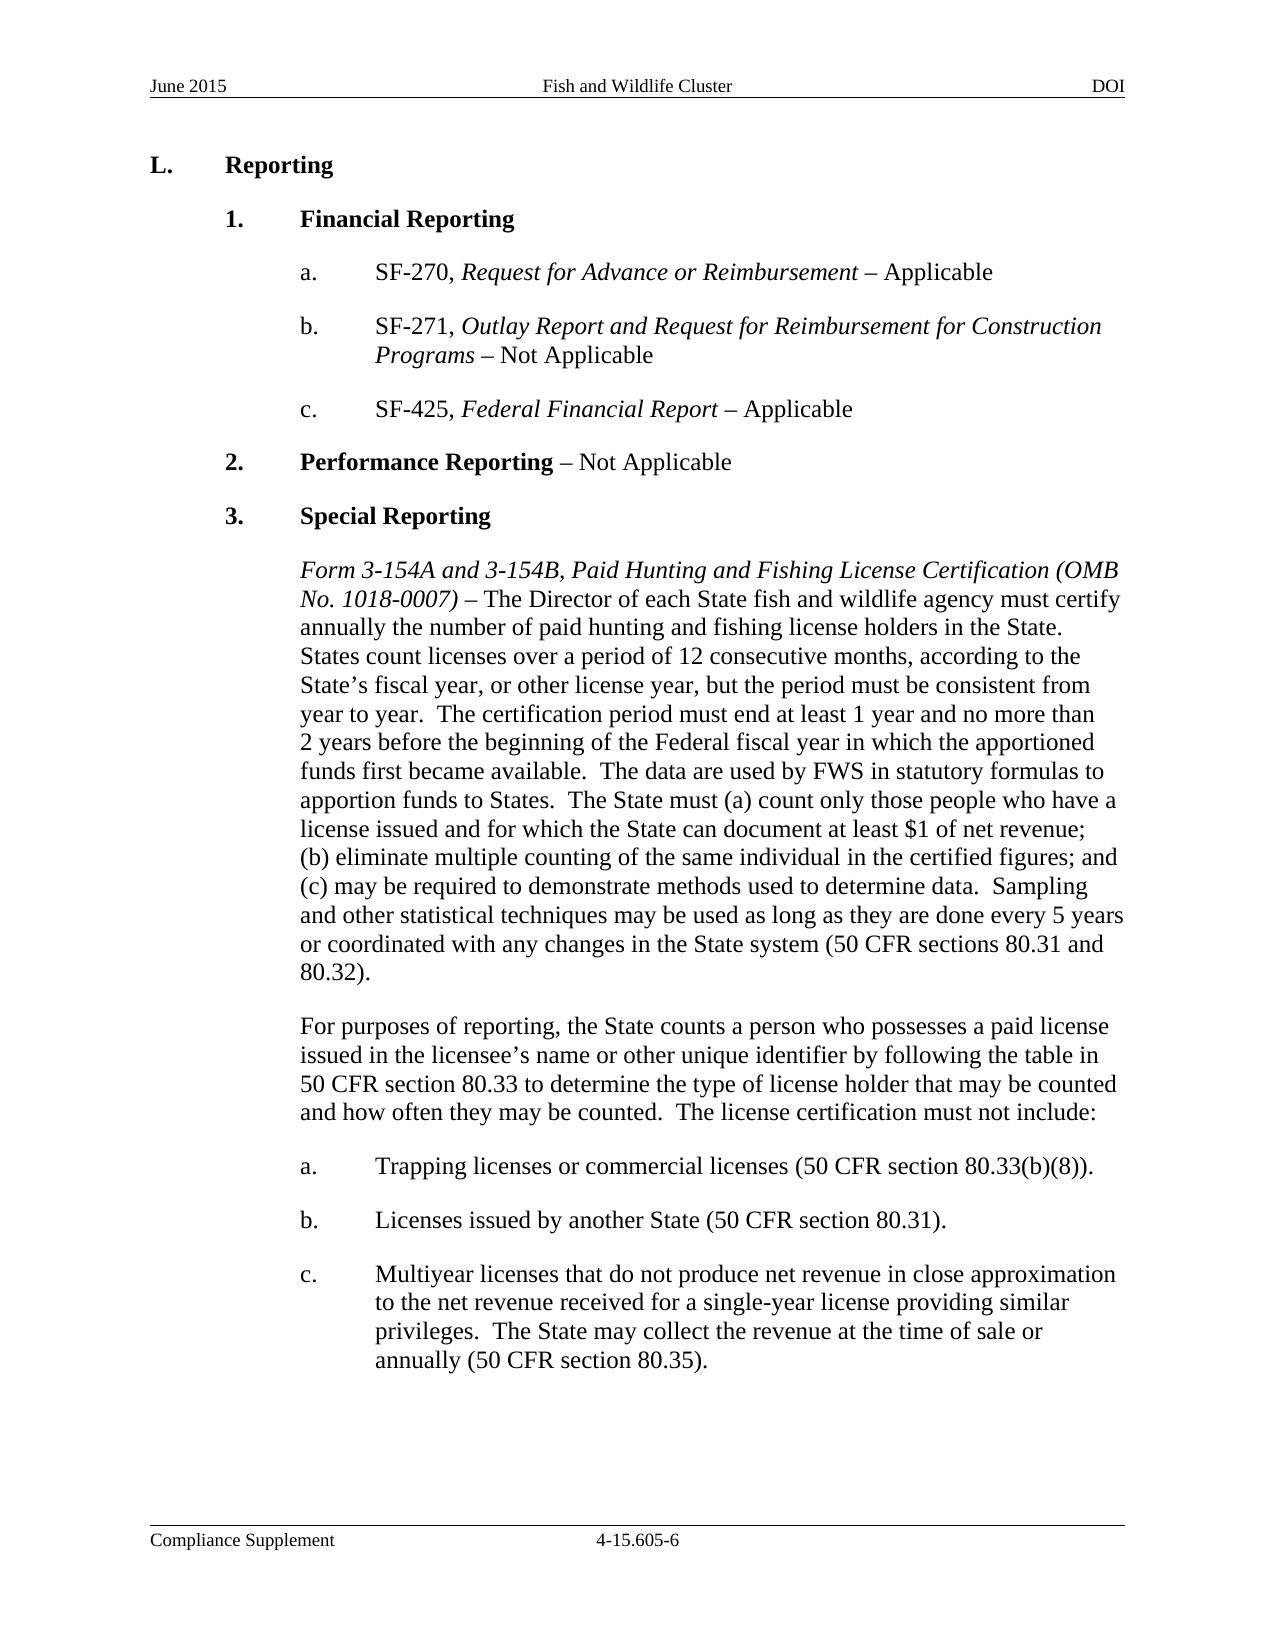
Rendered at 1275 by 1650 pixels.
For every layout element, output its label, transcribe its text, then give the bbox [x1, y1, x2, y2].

text For purposes of reporting, the State counts a person who possesses a paid license issued in the licensee’s name or other unique identifier by following the table in 50 CFR section 80.33 to determine the type of license holder that may be counted and how often they may be counted. The license certification must not include: [300, 1011, 1125, 1126]
text 3. Special Reporting [225, 501, 1125, 530]
text c. SF-425, Federal Financial Report – Applicable [300, 394, 1125, 422]
text a. SF-270, Request for Advance or Reimbursement – Applicable [300, 257, 1125, 286]
text L. Reporting [150, 150, 1125, 179]
text 2. Performance Reporting – Not Applicable [225, 447, 1125, 476]
text b. SF-271, Outlay Report and Request for Reimbursement for Construction Programs – Not Applicable [300, 311, 1125, 369]
text c. Multiyear licenses that do not produce net revenue in close approximation to the net revenue received for a single-year license providing similar privileges. The State may collect the revenue at the time of sale or annually (50 CFR section 80.35). [300, 1259, 1125, 1374]
text 1. Financial Reporting [225, 204, 1125, 232]
text Form 3-154A and 3-154B, Paid Hunting and Fishing License Certification (OMB No. 1018-0007) – The Director of each State fish and wildlife agency must certify annually the number of paid hunting and fishing license holders in the State. States count licenses over a period of 12 consecutive months, according to the State’s fiscal year, or other license year, but the period must be consistent from year to year. The certification period must end at least 1 year and no more than 2 years before the beginning of the Federal fiscal year in which the apportioned funds first became available. The data are used by FWS in statutory formulas to apportion funds to States. The State must (a) count only those people who have a license issued and for which the State can document at least $1 of net revenue; (b) eliminate multiple counting of the same individual in the certified figures; and (c) may be required to demonstrate methods used to determine data. Sampling and other statistical techniques may be used as long as they are done every 5 years or coordinated with any changes in the State system (50 CFR sections 80.31 and 80.32). [300, 555, 1125, 986]
text a. Trapping licenses or commercial licenses (50 CFR section 80.33(b)(8)). [300, 1151, 1125, 1180]
text b. Licenses issued by another State (50 CFR section 80.31). [300, 1205, 1125, 1234]
